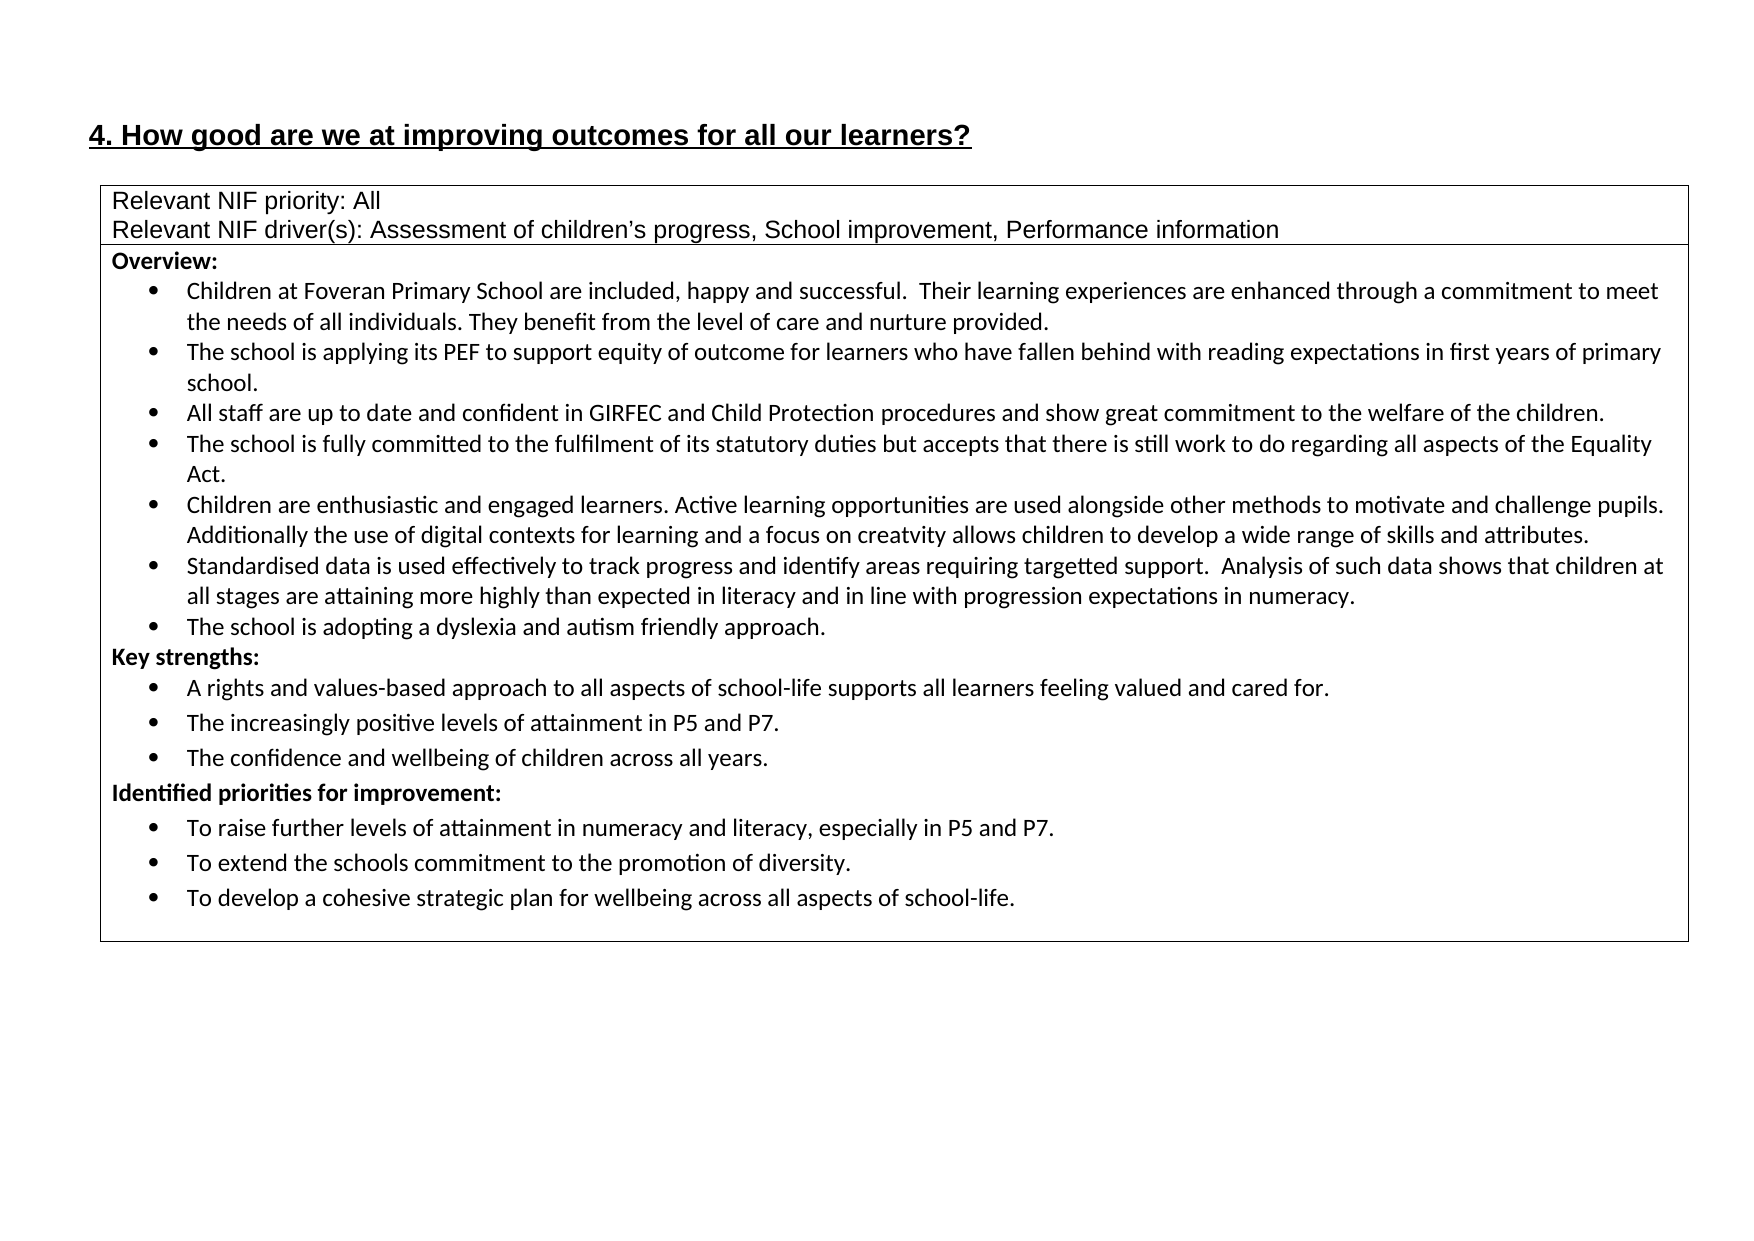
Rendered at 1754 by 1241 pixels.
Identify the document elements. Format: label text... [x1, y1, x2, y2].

table_cell Overview: Children at Foveran Primary School are included, happy and successful. Their learning experiences are enhanced through a commitment to meet the needs of all individuals. They benefit from the level of care and nurture provided. The school is applying its PEF to support equity of outcome for learners who have fallen behind with reading expectations in first years of primary school. All staff are up to date and confident in GIRFEC and Child Protection procedures and show great commitment to the welfare of the children. The school is fully committed to the fulfilment of its statutory duties but accepts that there is still work to do regarding all aspects of the Equality Act. Children are enthusiastic and engaged learners. Active learning opportunities are used alongside other methods to motivate and challenge pupils. Additionally the use of digital contexts for learning and a focus on creatvity allows children to develop a wide range of skills and attributes. Standardised data is used effectively to track progress and identify areas requiring targetted support. Analysis of such data shows that children at all stages are attaining more highly than expected in literacy and in line with progression expectations in numeracy. The school is adopting a dyslexia and autism friendly approach. Key strengths: A rights and values-based approach to all aspects of school-life supports all learners feeling valued and cared for. The increasingly positive levels of attainment in P5 and P7. The confidence and wellbeing of children across all years. Identified priorities for improvement: To raise further levels of attainment in numeracy and literacy, especially in P5 and P7. To extend the schools commitment to the promotion of diversity. To develop a cohesive strategic plan for wellbeing across all aspects of school-life. [101, 245, 1688, 941]
table_header Relevant NIF priority: All Relevant NIF driver(s): Assessment of children’s progress, School improvement, Performance information [101, 186, 1688, 244]
text 4. How good are we at improving outcomes for all our learners? [89, 118, 1665, 152]
